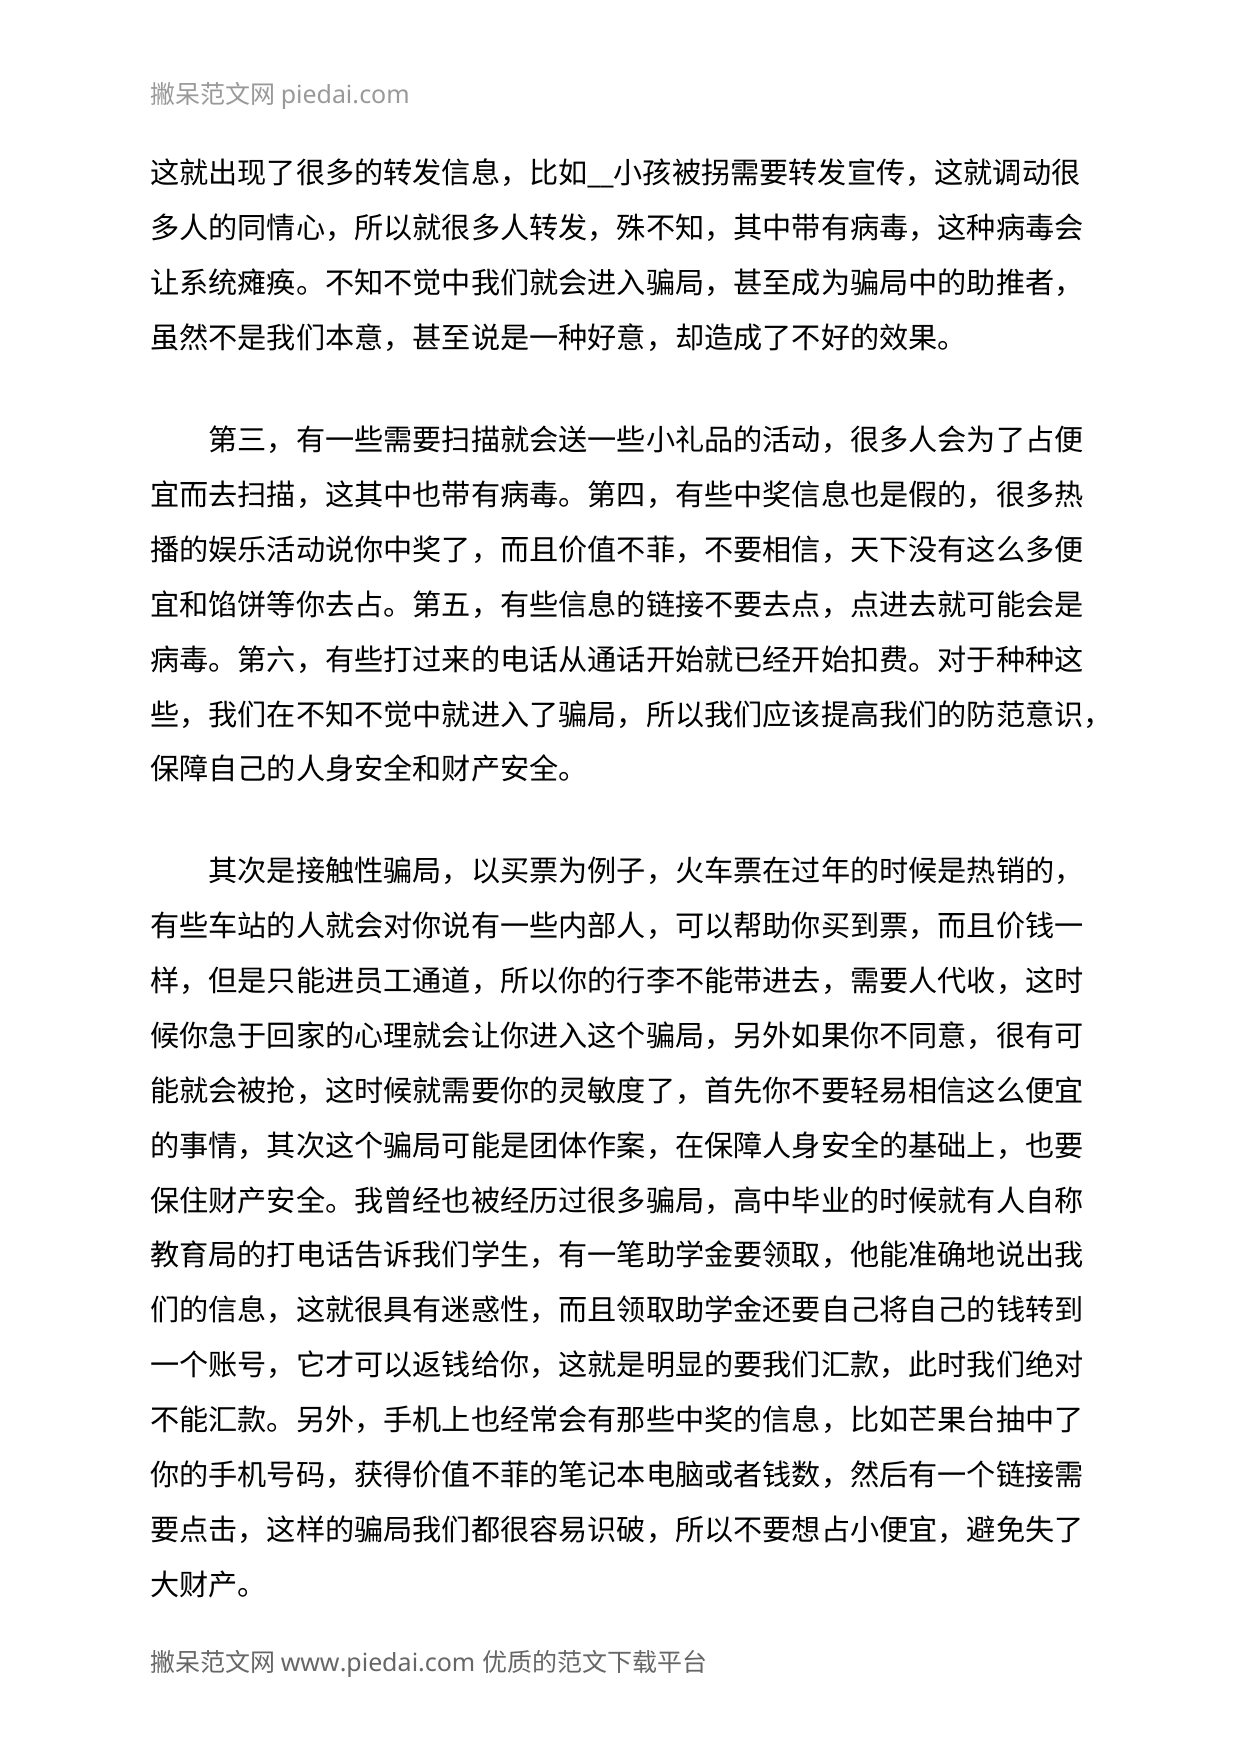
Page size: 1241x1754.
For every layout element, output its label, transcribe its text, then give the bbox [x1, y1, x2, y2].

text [150, 150, 1090, 357]
text 其次是接触性骗局，以买票为例子，火车票在过年的时候是热销的，有些车站的人就会对你说有一些内部人，可以帮助你买到票，而且价钱一样，但是只能进员工通道，所以你的行李不能带进去，需要人代收，这时候你急于回家的心理就会让你进入这个骗局，另外如果你不同意，很有可能就会被抢，这时候就需要你的灵敏度了，首先你不要轻易相信这么便宜的事情，其次这个骗局可能是团体作案，在保障人身安全的基础上，也要保住财产安全。我曾经也被经历过很多骗局，高中毕业的时候就有人自称教育局的打电话告诉我们学生，有一笔助学金要领取，他能准确地说出我们的信息，这就很具有迷惑性，而且领取助学金还要自己将自己的钱转到一个账号，它才可以返钱给你，这就是明显的要我们汇款，此时我们绝对不能汇款。另外，手机上也经常会有那些中奖的信息，比如芒果台抽中了你的手机号码，获得价值不菲的笔记本电脑或者钱数，然后有一个链接需要点击，这样的骗局我们都很容易识破，所以不要想占小便宜，避免失了大财产。 [150, 848, 1090, 1604]
text 第三，有一些需要扫描就会送一些小礼品的活动，很多人会为了占便宜而去扫描，这其中也带有病毒。第四，有些中奖信息也是假的，很多热播的娱乐活动说你中奖了，而且价值不菲，不要相信，天下没有这么多便宜和馅饼等你去占。第五，有些信息的链接不要去点，点进去就可能会是病毒。第六，有些打过来的电话从通话开始就已经开始扣费。对于种种这些，我们在不知不觉中就进入了骗局，所以我们应该提高我们的防范意识，保障自己的人身安全和财产安全。 [150, 417, 1090, 788]
